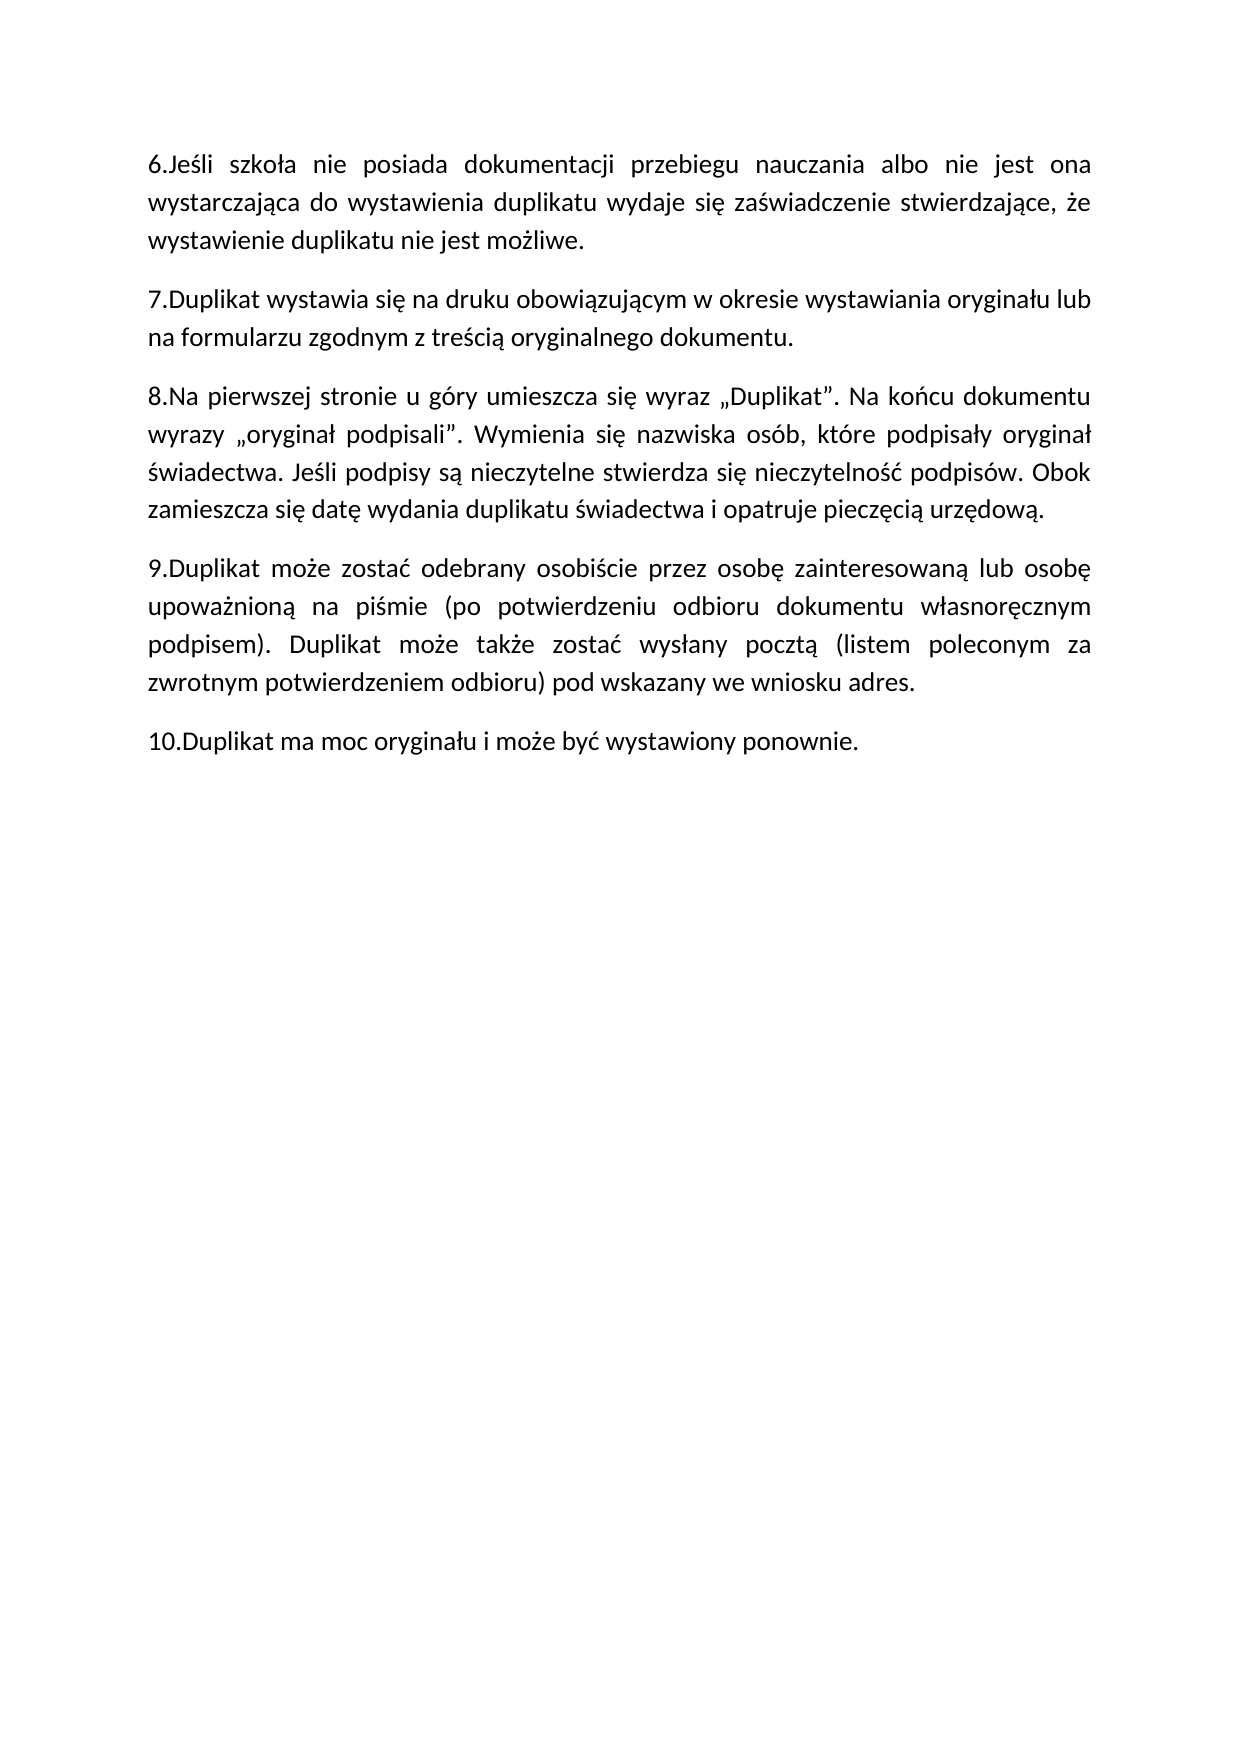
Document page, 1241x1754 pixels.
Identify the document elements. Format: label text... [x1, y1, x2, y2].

text 6.Jeśli szkoła nie posiada dokumentacji przebiegu nauczania albo nie jest ona wystarczająca do wystawienia duplikatu wydaje się zaświadczenie stwierdzające, że wystawienie duplikatu nie jest możliwe. [148, 148, 1093, 256]
text 9.Duplikat może zostać odebrany osobiście przez osobę zainteresowaną lub osobę upoważnioną na piśmie (po potwierdzeniu odbioru dokumentu własnoręcznym podpisem). Duplikat może także zostać wysłany pocztą (listem poleconym za zwrotnym potwierdzeniem odbioru) pod wskazany we wniosku adres. [148, 551, 1093, 698]
text 10.Duplikat ma moc oryginału i może być wystawiony ponownie. [148, 724, 1093, 757]
text 7.Duplikat wystawia się na druku obowiązującym w okresie wystawiania oryginału lub na formularzu zgodnym z treścią oryginalnego dokumentu. [148, 282, 1093, 353]
text 8.Na pierwszej stronie u góry umieszcza się wyraz „Duplikat”. Na końcu dokumentu wyrazy „oryginał podpisali”. Wymienia się nazwiska osób, które podpisały oryginał świadectwa. Jeśli podpisy są nieczytelne stwierdza się nieczytelność podpisów. Obok zamieszcza się datę wydania duplikatu świadectwa i opatruje pieczęcią urzędową. [148, 379, 1093, 526]
